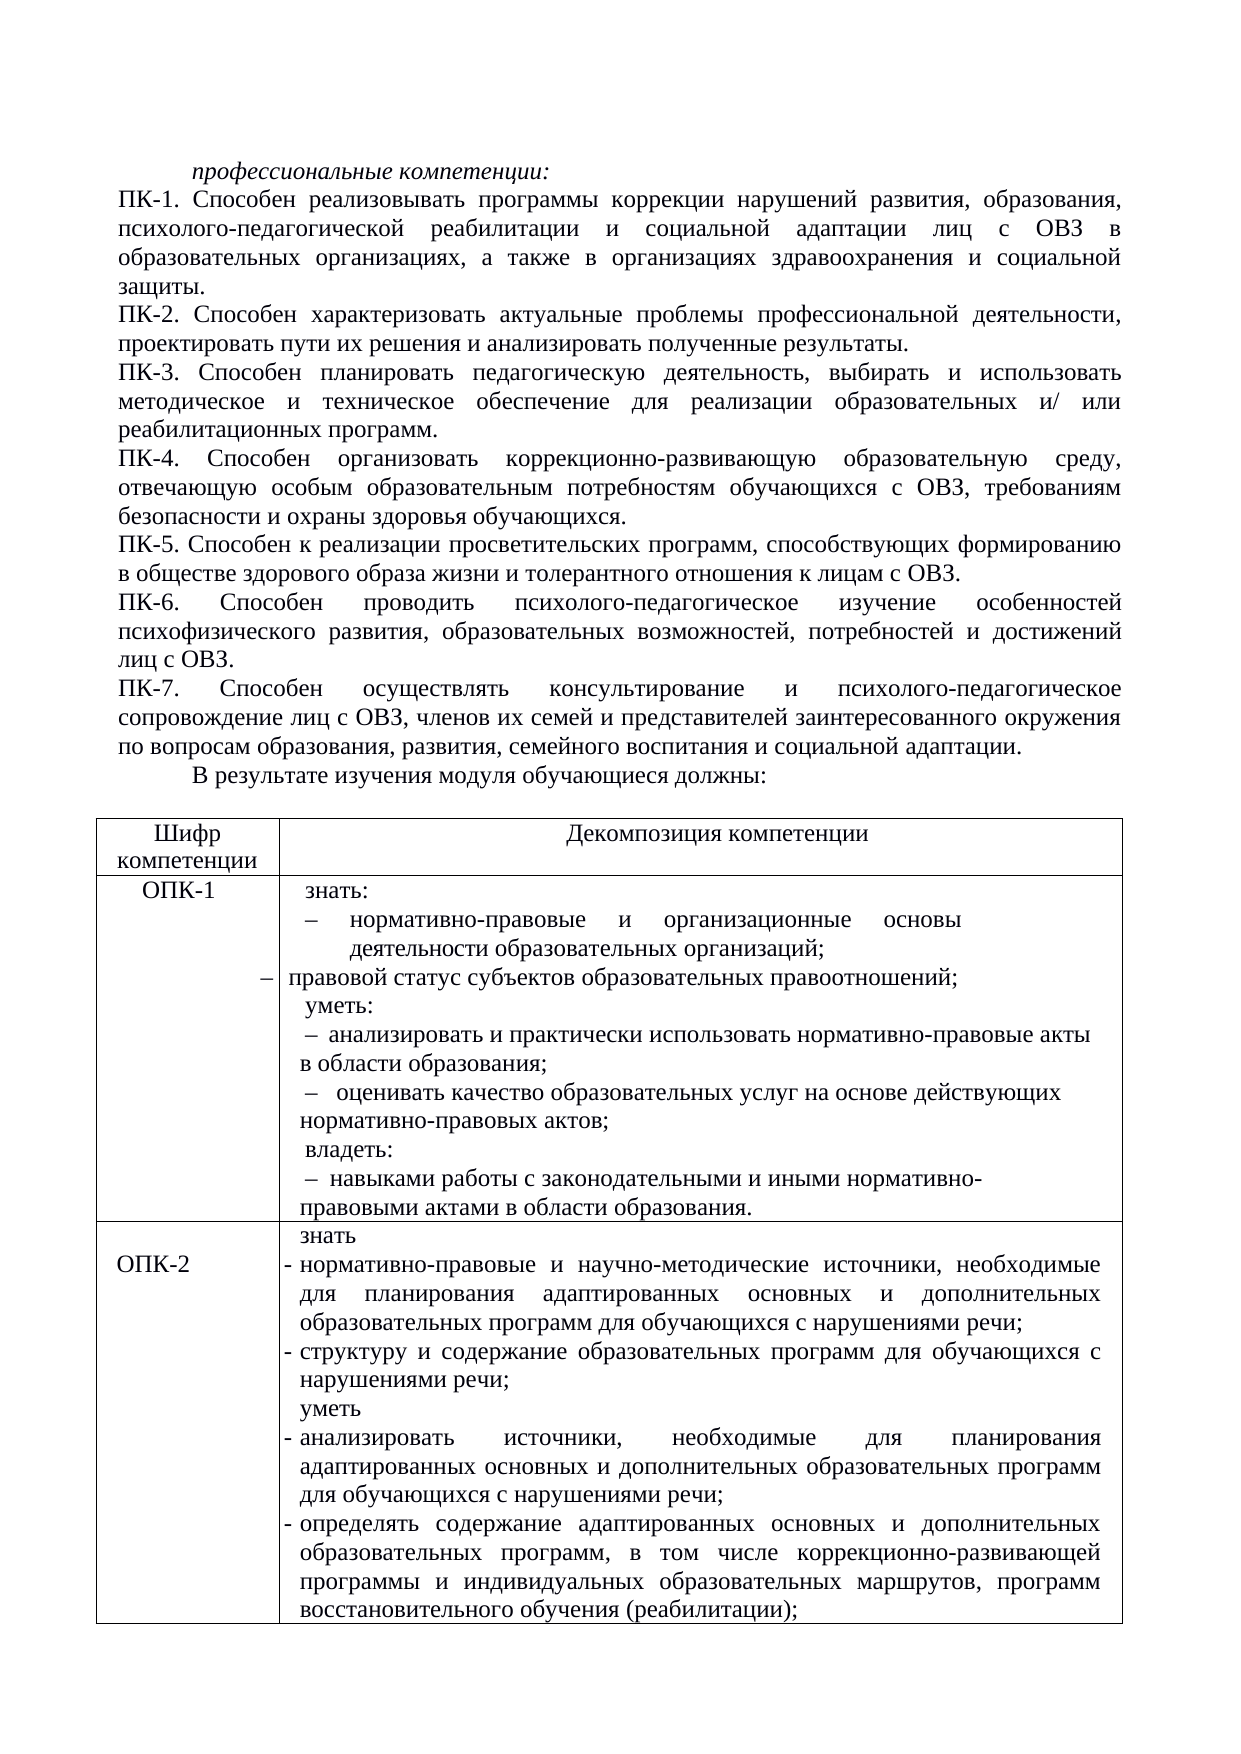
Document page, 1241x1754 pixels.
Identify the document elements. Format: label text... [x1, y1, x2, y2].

text ПК-4. Способен организовать коррекционно-развивающую образовательную среду, отвечающую особым образовательным потребностям обучающихся с ОВЗ, требованиям безопасности и охраны здоровья обучающихся. [118, 443, 1122, 529]
text ПК-3. Способен планировать педагогическую деятельность, выбирать и использовать методическое и техническое обеспечение для реализации образовательных и/ или реабилитационных программ. [118, 357, 1122, 443]
text В результате изучения модуля обучающиеся должны: [192, 760, 1146, 788]
table_cell ОПК-2 [97, 1222, 279, 1623]
table_cell знать нормативно-правовые и научно-методические источники, необходимые для планирования адаптированных основных и дополнительных образовательных программ для обучающихся с нарушениями речи; структуру и содержание образовательных программ для обучающихся с нарушениями речи; уметь анализировать источники, необходимые для планирования адаптированных основных и дополнительных образовательных программ для обучающихся с нарушениями речи; определять содержание адаптированных основных и дополнительных образовательных программ, в том числе коррекционно-развивающей программы и индивидуальных образовательных маршрутов, программ восстановительного обучения (реабилитации); [280, 1222, 1122, 1623]
text профессиональные компетенции: [192, 156, 1146, 184]
text ПК-6. Способен проводить психолого-педагогическое изучение особенностей психофизического развития, образовательных возможностей, потребностей и достижений лиц с ОВЗ. [118, 587, 1122, 673]
text ПК-2. Способен характеризовать актуальные проблемы профессиональной деятельности, проектировать пути их решения и анализировать полученные результаты. [118, 299, 1122, 357]
table_header Шифр компетенции [97, 819, 279, 875]
table_cell знать: нормативно-правовые и организационные основы деятельности образовательных организаций; правовой статус субъектов образовательных правоотношений; уметь: анализировать и практически использовать нормативно-правовые акты в области образования; оценивать качество образовательных услуг на основе действующих нормативно-правовых актов; владеть: навыками работы с законодательными и иными нормативно-правовыми актами в области образования. [280, 876, 1122, 1221]
table_cell ОПК-1 [97, 876, 279, 1221]
table_header Декомпозиция компетенции [280, 819, 1122, 875]
text ПК-5. Способен к реализации просветительских программ, способствующих формированию в обществе здорового образа жизни и толерантного отношения к лицам с ОВЗ. [118, 529, 1122, 587]
text ПК-7. Способен осуществлять консультирование и психолого-педагогическое сопровождение лиц с ОВЗ, членов их семей и представителей заинтересованного окружения по вопросам образования, развития, семейного воспитания и социальной адаптации. [118, 673, 1122, 759]
text ПК-1. Способен реализовывать программы коррекции нарушений развития, образования, психолого-педагогической реабилитации и социальной адаптации лиц с ОВЗ в образовательных организациях, а также в организациях здравоохранения и социальной защиты. [118, 184, 1122, 299]
